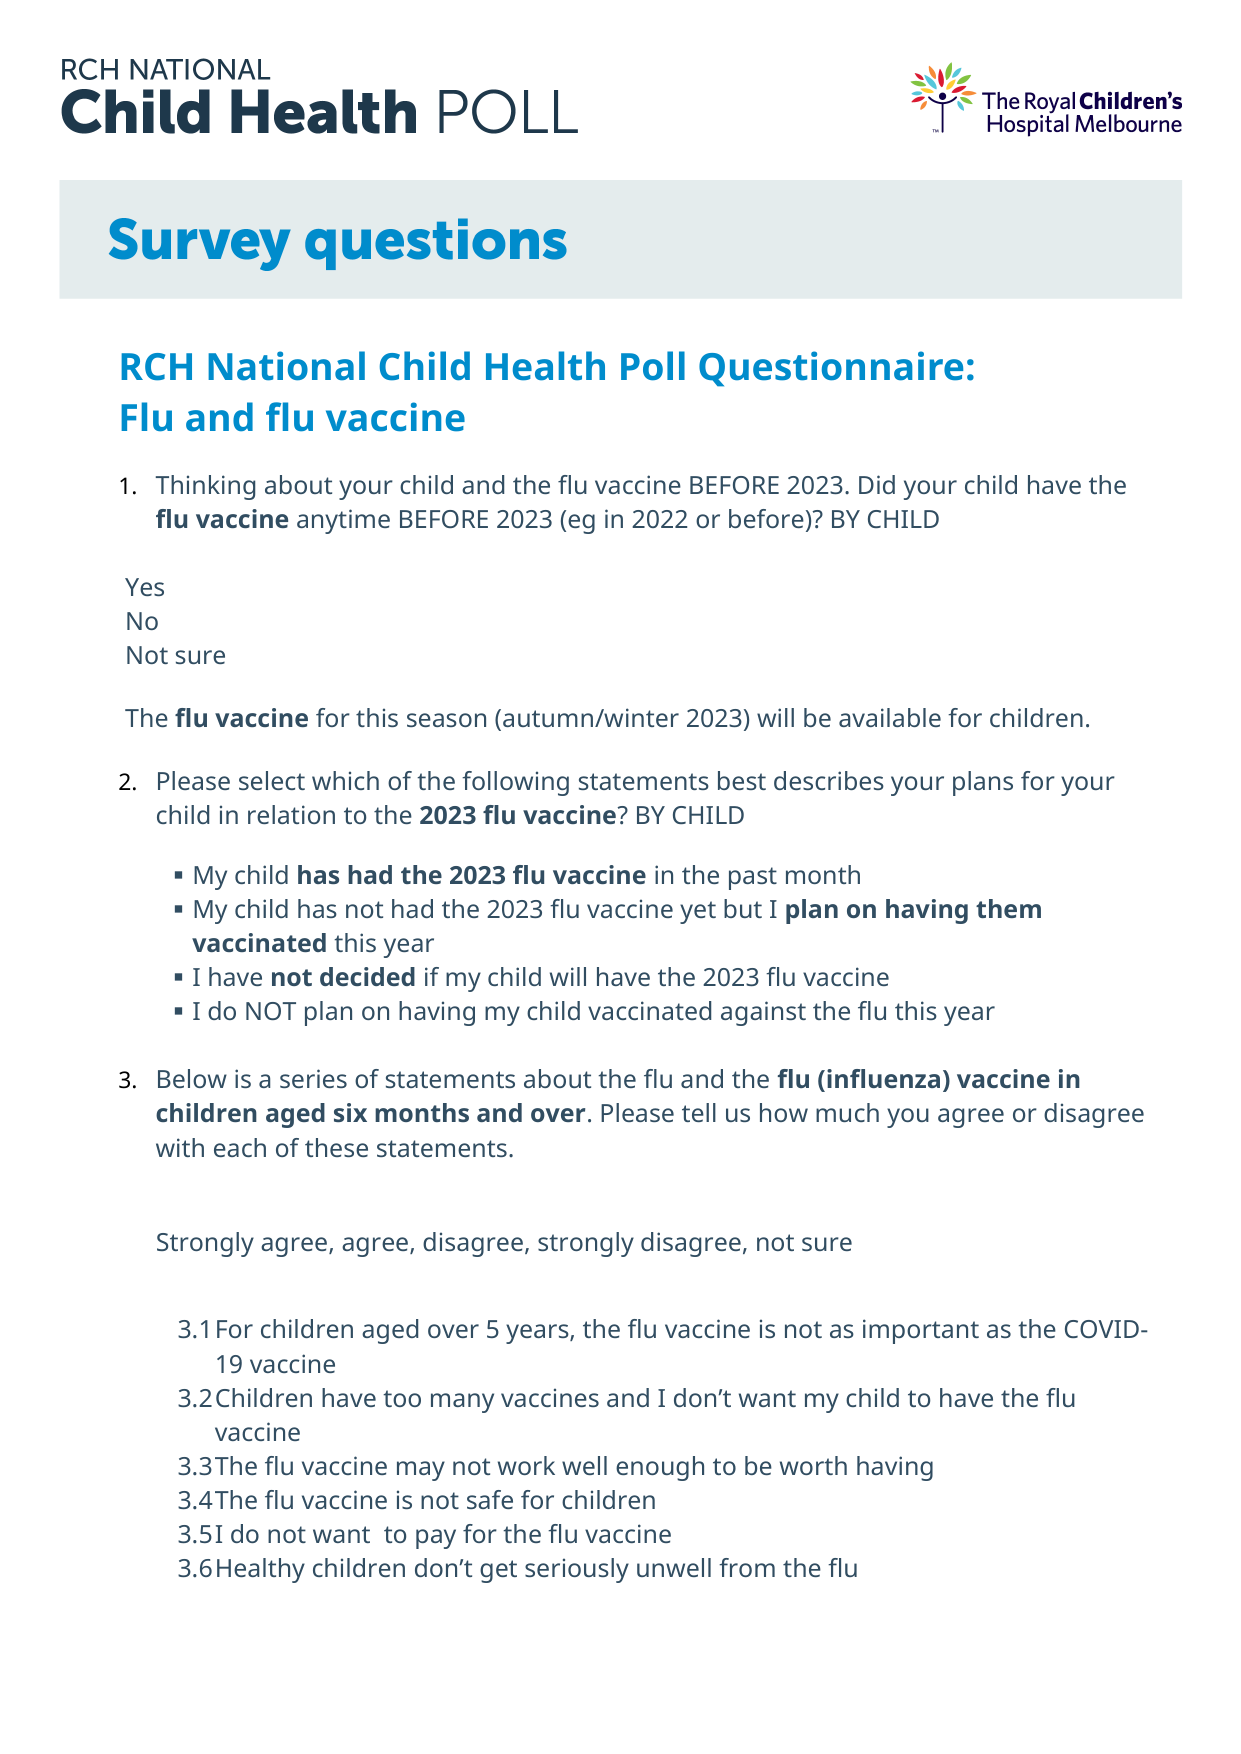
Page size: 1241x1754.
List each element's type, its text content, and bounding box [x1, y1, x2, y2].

list Please select which of the following statements best describes your plans for your child in relation to the 2023 flu vaccine? BY CHILD [118, 763, 1152, 858]
list The flu vaccine may not work well enough to be worth having [177, 1448, 1152, 1482]
list Healthy children don’t get seriously unwell from the flu [177, 1551, 1152, 1585]
list Strongly agree, agree, disagree, strongly disagree, not sure [156, 1225, 1152, 1259]
picture [0, 0, 1241, 355]
list For children aged over 5 years, the flu vaccine is not as important as the COVID-19 vaccine [177, 1312, 1152, 1380]
list I do not want to pay for the flu vaccine [177, 1517, 1152, 1551]
list Below is a series of statements about the flu and the flu (influenza) vaccine in children aged six months and over. Please tell us how much you agree or disagree with each of these statements. [118, 1062, 1152, 1225]
text The flu vaccine for this season (autumn/winter 2023) will be available for children. [125, 700, 1152, 763]
list Children have too many vaccines and I don’t want my child to have the flu vaccine [177, 1380, 1152, 1448]
list The flu vaccine is not safe for children [177, 1482, 1152, 1517]
list I do NOT plan on having my child vaccinated against the flu this year [173, 994, 1152, 1028]
list Thinking about your child and the flu vaccine BEFORE 2023. Did your child have the flu vaccine anytime BEFORE 2023 (eg in 2022 or before)? BY CHILD [118, 467, 1152, 535]
text Not sure [125, 638, 1152, 700]
subtitle RCH National Child Health Poll Questionnaire: Flu and flu vaccine [118, 340, 1152, 442]
list My child has had the 2023 flu vaccine in the past month [173, 858, 1152, 892]
list My child has not had the 2023 flu vaccine yet but I plan on having them vaccinated this year [173, 892, 1152, 960]
list I have not decided if my child will have the 2023 flu vaccine [173, 960, 1152, 994]
text Yes [125, 569, 1152, 603]
text No [125, 603, 1152, 638]
